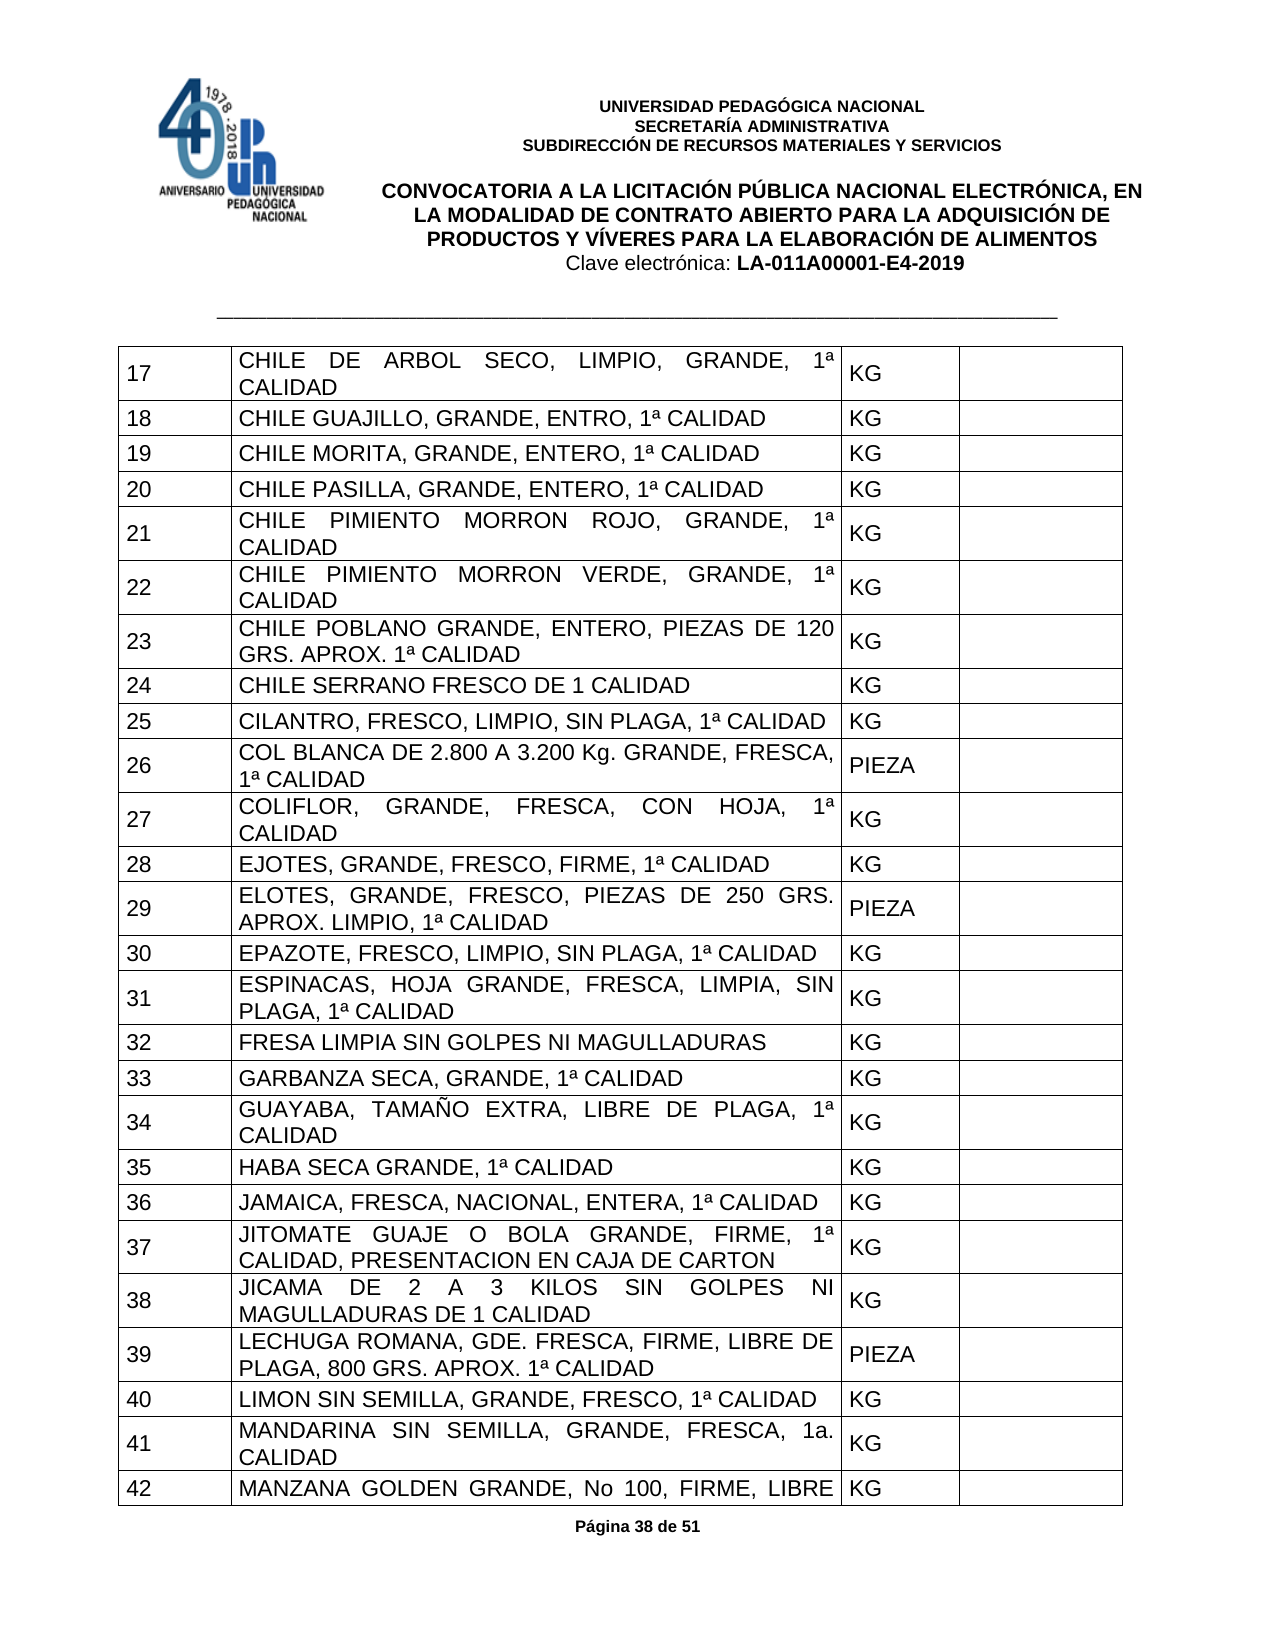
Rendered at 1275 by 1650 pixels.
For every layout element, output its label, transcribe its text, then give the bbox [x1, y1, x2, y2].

table_cell CHILE PASILLA, GRANDE, ENTERO, 1ª CALIDAD [232, 472, 841, 506]
table_cell KG [842, 1274, 959, 1327]
table_cell LIMON SIN SEMILLA, GRANDE, FRESCO, 1ª CALIDAD [232, 1382, 841, 1416]
table_cell [960, 401, 1122, 435]
table_cell [960, 1185, 1122, 1219]
table_cell [960, 1471, 1122, 1505]
table_cell [960, 936, 1122, 970]
table_cell [960, 615, 1122, 667]
table_cell 23 [119, 615, 231, 667]
table_cell [960, 347, 1122, 400]
table_cell CHILE PIMIENTO MORRON ROJO, GRANDE, 1ª CALIDAD [232, 507, 841, 560]
table_cell 25 [119, 704, 231, 738]
table_cell KG [842, 971, 959, 1024]
table_cell 17 [119, 347, 231, 400]
table_cell 30 [119, 936, 231, 970]
table_cell 28 [119, 847, 231, 881]
table_cell KG [842, 1221, 959, 1273]
table_cell MANDARINA SIN SEMILLA, GRANDE, FRESCA, 1a. CALIDAD [232, 1417, 841, 1470]
table_cell KG [842, 669, 959, 703]
table_cell 33 [119, 1061, 231, 1095]
table_cell [960, 882, 1122, 935]
table_cell CHILE PIMIENTO MORRON VERDE, GRANDE, 1ª CALIDAD [232, 561, 841, 614]
table_cell ELOTES, GRANDE, FRESCO, PIEZAS DE 250 GRS. APROX. LIMPIO, 1ª CALIDAD [232, 882, 841, 935]
table_cell [960, 1096, 1122, 1149]
table_cell 38 [119, 1274, 231, 1327]
table_cell EPAZOTE, FRESCO, LIMPIO, SIN PLAGA, 1ª CALIDAD [232, 936, 841, 970]
table_cell PIEZA [842, 882, 959, 935]
table_cell KG [842, 1061, 959, 1095]
table_cell CHILE DE ARBOL SECO, LIMPIO, GRANDE, 1ª CALIDAD [232, 347, 841, 400]
table_cell LECHUGA ROMANA, GDE. FRESCA, FIRME, LIBRE DE PLAGA, 800 GRS. APROX. 1ª CALIDAD [232, 1328, 841, 1381]
table_cell [960, 507, 1122, 560]
table_cell 20 [119, 472, 231, 506]
table_cell [960, 1221, 1122, 1273]
table_cell KG [842, 1382, 959, 1416]
table_cell 39 [119, 1328, 231, 1381]
table_cell EJOTES, GRANDE, FRESCO, FIRME, 1ª CALIDAD [232, 847, 841, 881]
table_cell [960, 704, 1122, 738]
table_cell [960, 1025, 1122, 1059]
table_cell COLIFLOR, GRANDE, FRESCA, CON HOJA, 1ª CALIDAD [232, 793, 841, 846]
picture [154, 75, 327, 225]
table_cell CHILE POBLANO GRANDE, ENTERO, PIEZAS DE 120 GRS. APROX. 1ª CALIDAD [232, 615, 841, 667]
table_cell [960, 739, 1122, 792]
table_cell [960, 1417, 1122, 1470]
table_cell KG [842, 615, 959, 667]
table_cell [960, 1274, 1122, 1327]
table_cell 31 [119, 971, 231, 1024]
table_cell 27 [119, 793, 231, 846]
table_cell KG [842, 347, 959, 400]
table_cell 29 [119, 882, 231, 935]
table_cell [960, 847, 1122, 881]
table_cell 42 [119, 1471, 231, 1505]
table_cell 19 [119, 436, 231, 471]
table_cell 35 [119, 1150, 231, 1184]
table_cell JICAMA DE 2 A 3 KILOS SIN GOLPES NI MAGULLADURAS DE 1 CALIDAD [232, 1274, 841, 1327]
table_cell [960, 1061, 1122, 1095]
table_cell 21 [119, 507, 231, 560]
table_cell JAMAICA, FRESCA, NACIONAL, ENTERA, 1ª CALIDAD [232, 1185, 841, 1219]
table_cell KG [842, 1150, 959, 1184]
table_cell HABA SECA GRANDE, 1ª CALIDAD [232, 1150, 841, 1184]
table_cell COL BLANCA DE 2.800 A 3.200 Kg. GRANDE, FRESCA, 1ª CALIDAD [232, 739, 841, 792]
table_cell [960, 1328, 1122, 1381]
table_cell CHILE SERRANO FRESCO DE 1 CALIDAD [232, 669, 841, 703]
table_cell 26 [119, 739, 231, 792]
table_cell KG [842, 793, 959, 846]
table_cell KG [842, 401, 959, 435]
table_cell 34 [119, 1096, 231, 1149]
table_cell 24 [119, 669, 231, 703]
table_cell 41 [119, 1417, 231, 1470]
table_cell KG [842, 436, 959, 471]
table_cell 32 [119, 1025, 231, 1059]
table_cell [960, 669, 1122, 703]
table_cell KG [842, 1185, 959, 1219]
table_cell [960, 436, 1122, 471]
table_cell KG [842, 1417, 959, 1470]
table_cell KG [842, 1025, 959, 1059]
table_cell CILANTRO, FRESCO, LIMPIO, SIN PLAGA, 1ª CALIDAD [232, 704, 841, 738]
table_cell [960, 1382, 1122, 1416]
table_cell GARBANZA SECA, GRANDE, 1ª CALIDAD [232, 1061, 841, 1095]
table_cell 22 [119, 561, 231, 614]
table_cell 36 [119, 1185, 231, 1219]
table_cell ESPINACAS, HOJA GRANDE, FRESCA, LIMPIA, SIN PLAGA, 1ª CALIDAD [232, 971, 841, 1024]
table_cell GUAYABA, TAMAÑO EXTRA, LIBRE DE PLAGA, 1ª CALIDAD [232, 1096, 841, 1149]
table_cell CHILE GUAJILLO, GRANDE, ENTRO, 1ª CALIDAD [232, 401, 841, 435]
table_cell MANZANA GOLDEN GRANDE, No 100, FIRME, LIBRE DE MAGULLADURAS [232, 1471, 841, 1505]
table_cell 37 [119, 1221, 231, 1273]
table_cell KG [842, 847, 959, 881]
table_cell 40 [119, 1382, 231, 1416]
table_cell 18 [119, 401, 231, 435]
table_cell KG [842, 936, 959, 970]
table_cell [960, 971, 1122, 1024]
table_cell CHILE MORITA, GRANDE, ENTERO, 1ª CALIDAD [232, 436, 841, 471]
table_cell PIEZA [842, 1328, 959, 1381]
table_cell KG [842, 561, 959, 614]
table_cell PIEZA [842, 739, 959, 792]
table_cell [960, 1150, 1122, 1184]
table_cell KG [842, 704, 959, 738]
table_cell [960, 472, 1122, 506]
table_cell KG [842, 1096, 959, 1149]
table_cell FRESA LIMPIA SIN GOLPES NI MAGULLADURAS [232, 1025, 841, 1059]
table_cell KG [842, 472, 959, 506]
table_cell JITOMATE GUAJE O BOLA GRANDE, FIRME, 1ª CALIDAD, PRESENTACION EN CAJA DE CARTON [232, 1221, 841, 1273]
table_cell [960, 793, 1122, 846]
table_cell KG [842, 1471, 959, 1505]
table_cell KG [842, 507, 959, 560]
table_cell [960, 561, 1122, 614]
